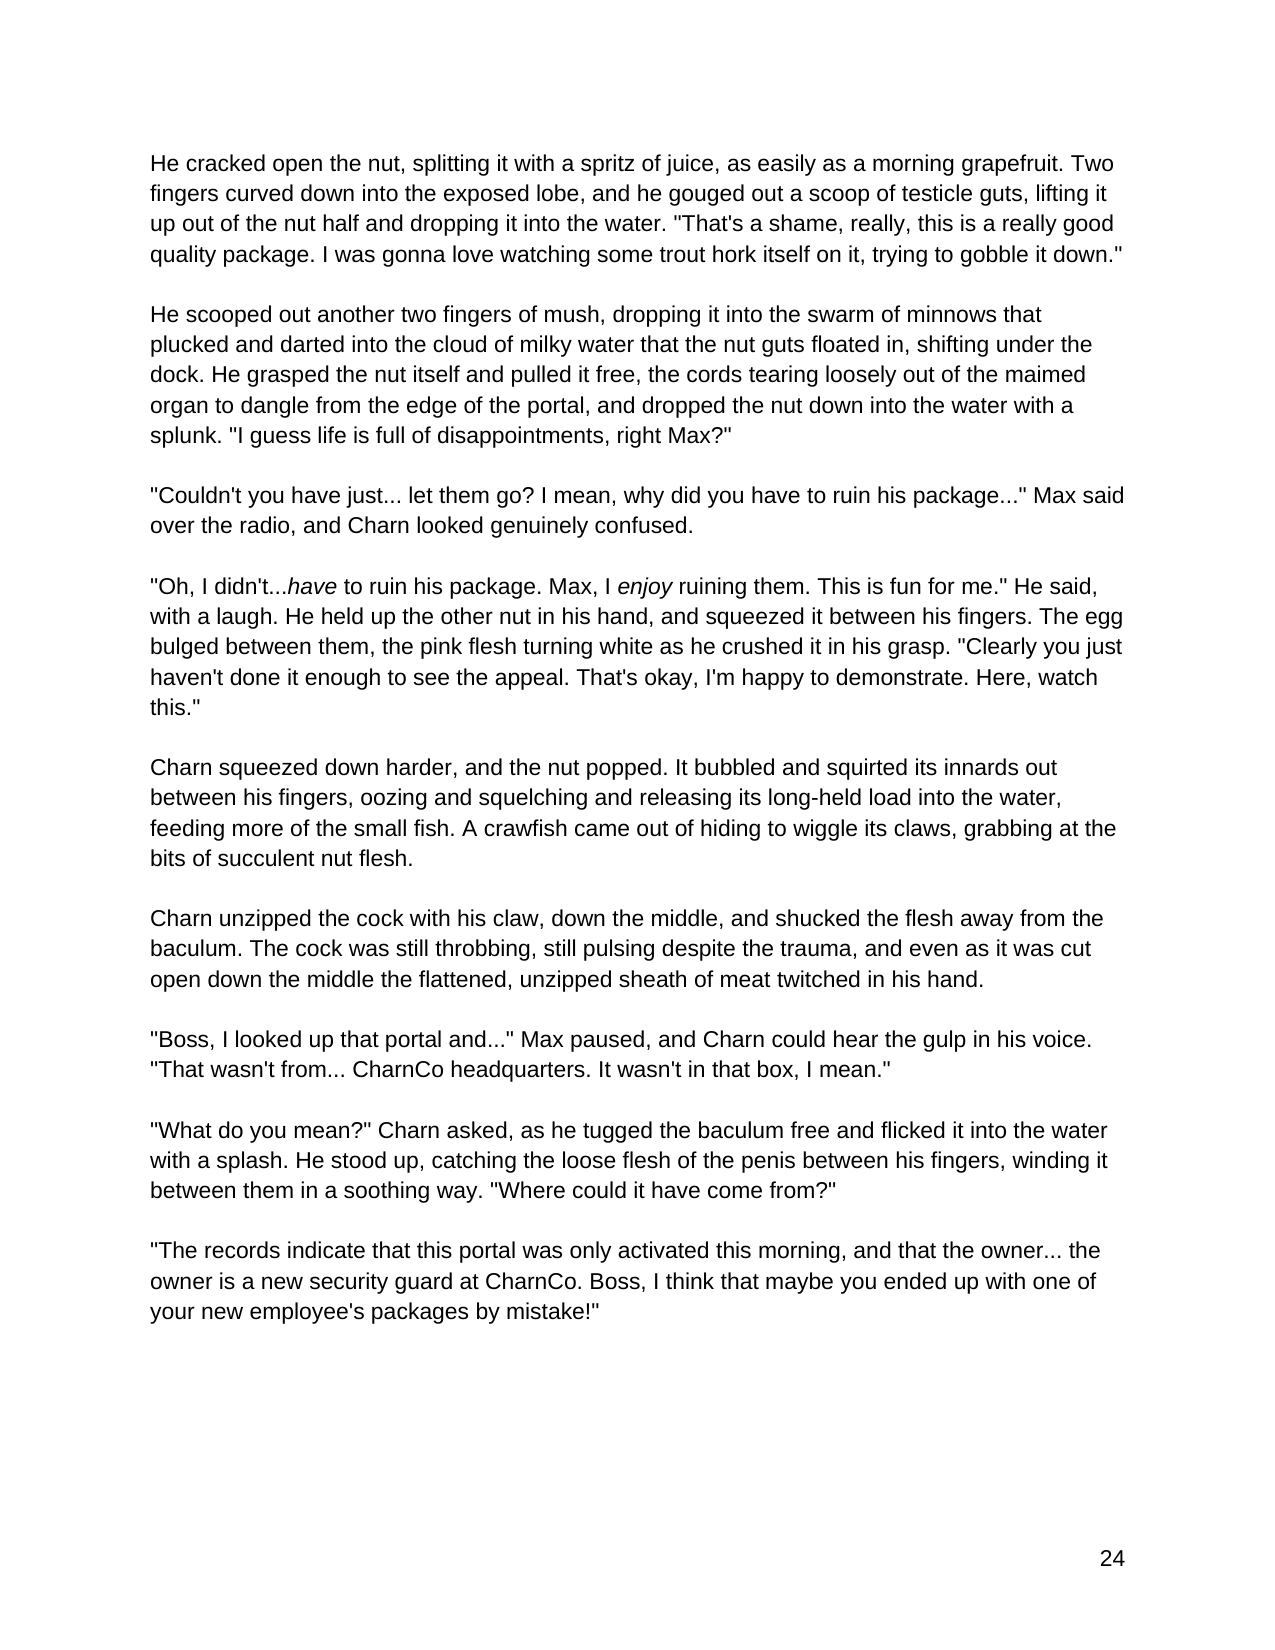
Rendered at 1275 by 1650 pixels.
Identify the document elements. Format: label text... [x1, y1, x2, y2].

text "The records indicate that this portal was only activated this morning, and that the owner... the owner is a new security guard at CharnCo. Boss, I think that maybe you ended up with one of your new employee's packages by mistake!" [150, 1237, 1125, 1324]
text "Boss, I looked up that portal and..." Max paused, and Charn could hear the gulp in his voice. "That wasn't from... CharnCo headquarters. It wasn't in that box, I mean." [150, 1026, 1125, 1083]
text He cracked open the nut, splitting it with a spritz of juice, as easily as a morning grapefruit. Two fingers curved down into the exposed lobe, and he gouged out a scoop of testicle guts, lifting it up out of the nut half and dropping it into the water. "That's a shame, really, this is a really good quality package. I was gonna love watching some trout hork itself on it, trying to gobble it down." [150, 150, 1125, 267]
text "Oh, I didn't...have to ruin his package. Max, I enjoy ruining them. This is fun for me." He said, with a laugh. He held up the other nut in his hand, and squeezed it between his fingers. The egg bulged between them, the pink flesh turning white as he crushed it in his grasp. "Clearly you just haven't done it enough to see the appeal. That's okay, I'm happy to demonstrate. Here, watch this." [150, 573, 1125, 720]
text Charn squeezed down harder, and the nut popped. It bubbled and squirted its innards out between his fingers, oozing and squelching and releasing its long-held load into the water, feeding more of the small fish. A crawfish came out of hiding to wiggle its claws, grabbing at the bits of succulent nut flesh. [150, 754, 1125, 871]
text Charn unzipped the cock with his claw, down the middle, and shucked the flesh away from the baculum. The cock was still throbbing, still pulsing despite the trauma, and even as it was cut open down the middle the flattened, unzipped sheath of meat twitched in his hand. [150, 905, 1125, 992]
text "Couldn't you have just... let them go? I mean, why did you have to ruin his package..." Max said over the radio, and Charn looked genuinely confused. [150, 482, 1125, 539]
text He scooped out another two fingers of mush, dropping it into the swarm of minnows that plucked and darted into the cloud of milky water that the nut guts floated in, shifting under the dock. He grasped the nut itself and pulled it free, the cords tearing loosely out of the maimed organ to dangle from the edge of the portal, and dropped the nut down into the water with a splunk. "I guess life is full of disappointments, right Max?" [150, 301, 1125, 448]
text "What do you mean?" Charn asked, as he tugged the baculum free and flicked it into the water with a splash. He stood up, catching the loose flesh of the penis between his fingers, winding it between them in a soothing way. "Where could it have come from?" [150, 1117, 1125, 1203]
